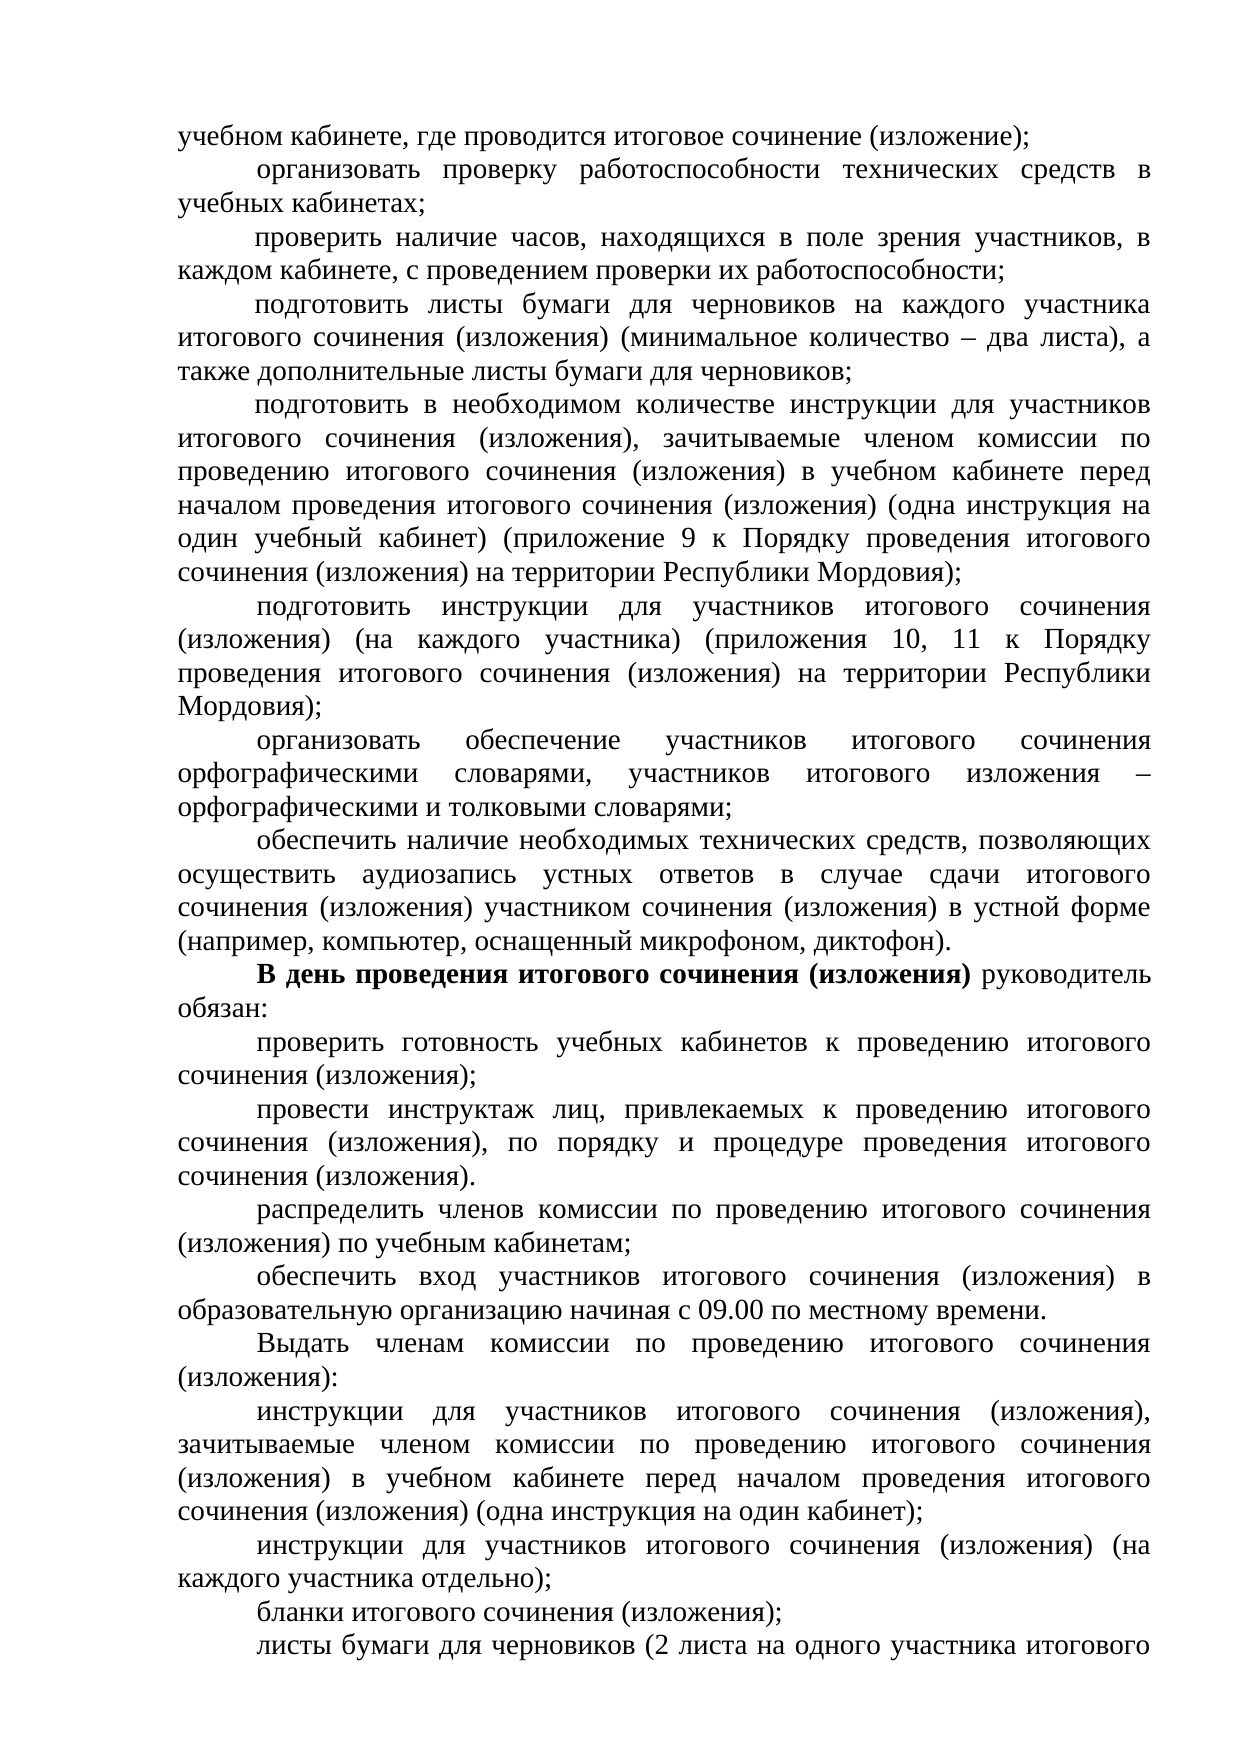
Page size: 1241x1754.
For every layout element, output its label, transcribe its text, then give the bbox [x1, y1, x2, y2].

text обеспечить вход участников итогового сочинения (изложения) в образовательную организацию начиная с 09.00 по местному времени. [177, 1258, 1152, 1326]
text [177, 1627, 1152, 1661]
text подготовить инструкции для участников итогового сочинения (изложения) (на каждого участника) (приложения 10, 11 к Порядку проведения итогового сочинения (изложения) на территории Республики Мордовия); [177, 588, 1152, 722]
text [177, 118, 1152, 152]
text распределить членов комиссии по проведению итогового сочинения (изложения) по учебным кабинетам; [177, 1191, 1152, 1258]
text обеспечить наличие необходимых технических средств, позволяющих осуществить аудиозапись устных ответов в случае сдачи итогового сочинения (изложения) участником сочинения (изложения) в устной форме (например, компьютер, оснащенный микрофоном, диктофон). [177, 822, 1152, 957]
text проверить наличие часов, находящихся в поле зрения участников, в каждом кабинете, с проведением проверки их работоспособности; [177, 219, 1152, 286]
text бланки итогового сочинения (изложения); [177, 1594, 1152, 1627]
text В день проведения итогового сочинения (изложения) руководитель обязан: [177, 957, 1152, 1024]
text подготовить в необходимом количестве инструкции для участников итогового сочинения (изложения), зачитываемые членом комиссии по проведению итогового сочинения (изложения) в учебном кабинете перед началом проведения итогового сочинения (изложения) (одна инструкция на один учебный кабинет) (приложение 9 к Порядку проведения итогового сочинения (изложения) на территории Республики Мордовия); [177, 386, 1152, 588]
text инструкции для участников итогового сочинения (изложения), зачитываемые членом комиссии по проведению итогового сочинения (изложения) в учебном кабинете перед началом проведения итогового сочинения (изложения) (одна инструкция на один кабинет); [177, 1393, 1152, 1527]
text Выдать членам комиссии по проведению итогового сочинения (изложения): [177, 1326, 1152, 1393]
text подготовить листы бумаги для черновиков на каждого участника итогового сочинения (изложения) (минимальное количество – два листа), а также дополнительные листы бумаги для черновиков; [177, 286, 1152, 386]
text организовать обеспечение участников итогового сочинения орфографическими словарями, участников итогового изложения – орфографическими и толковыми словарями; [177, 722, 1152, 822]
text организовать проверку работоспособности технических средств в учебных кабинетах; [177, 152, 1152, 219]
text проверить готовность учебных кабинетов к проведению итогового сочинения (изложения); [177, 1024, 1152, 1091]
text провести инструктаж лиц, привлекаемых к проведению итогового сочинения (изложения), по порядку и процедуре проведения итогового сочинения (изложения). [177, 1091, 1152, 1191]
text инструкции для участников итогового сочинения (изложения) (на каждого участника отдельно); [177, 1527, 1152, 1594]
